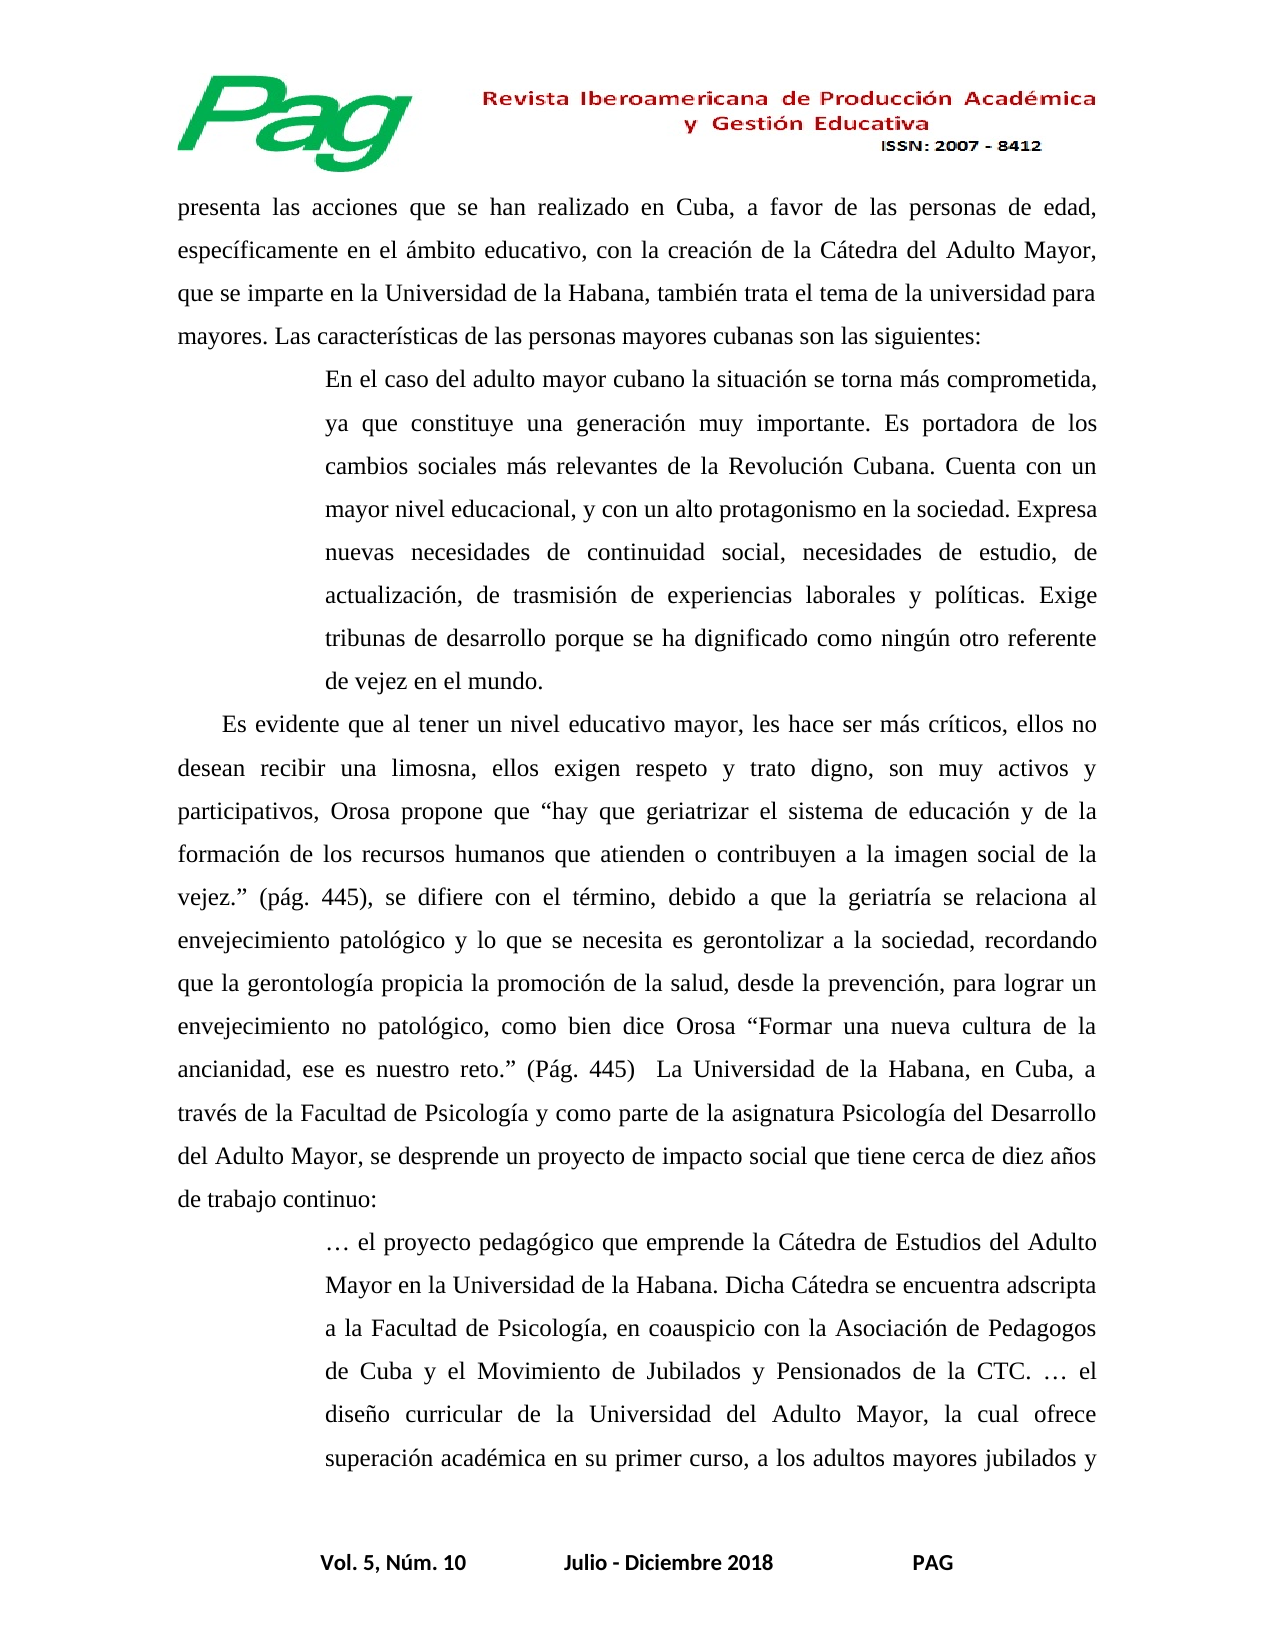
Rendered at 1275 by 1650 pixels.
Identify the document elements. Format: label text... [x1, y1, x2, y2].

picture [177, 73, 1098, 173]
text Es evidente que al tener un nivel educativo mayor, les hace ser más críticos, ellos no desean recibir una limosna, ellos exigen respeto y trato digno, son muy activos y participativos, Orosa propone que “hay que geriatrizar el sistema de educación y de la formación de los recursos humanos que atienden o contribuyen a la imagen social de la vejez.” (pág. 445), se difiere con el término, debido a que la geriatría se relaciona al envejecimiento patológico y lo que se necesita es gerontolizar a la sociedad, recordando que la gerontología propicia la promoción de la salud, desde la prevención, para lograr un envejecimiento no patológico, como bien dice Orosa “Formar una nueva cultura de la ancianidad, ese es nuestro reto.” (Pág. 445) La Universidad de la Habana, en Cuba, a través de la Facultad de Psicología y como parte de la asignatura Psicología del Desarrollo del Adulto Mayor, se desprende un proyecto de impacto social que tiene cerca de diez años de trabajo continuo: [177, 709, 1098, 1213]
text En el caso del adulto mayor cubano la situación se torna más comprometida, ya que constituye una generación muy importante. Es portadora de los cambios sociales más relevantes de la Revolución Cubana. Cuenta con un mayor nivel educacional, y con un alto protagonismo en la sociedad. Expresa nuevas necesidades de continuidad social, necesidades de estudio, de actualización, de trasmisión de experiencias laborales y políticas. Exige tribunas de desarrollo porque se ha dignificado como ningún otro referente de vejez en el mundo. [325, 364, 1098, 695]
